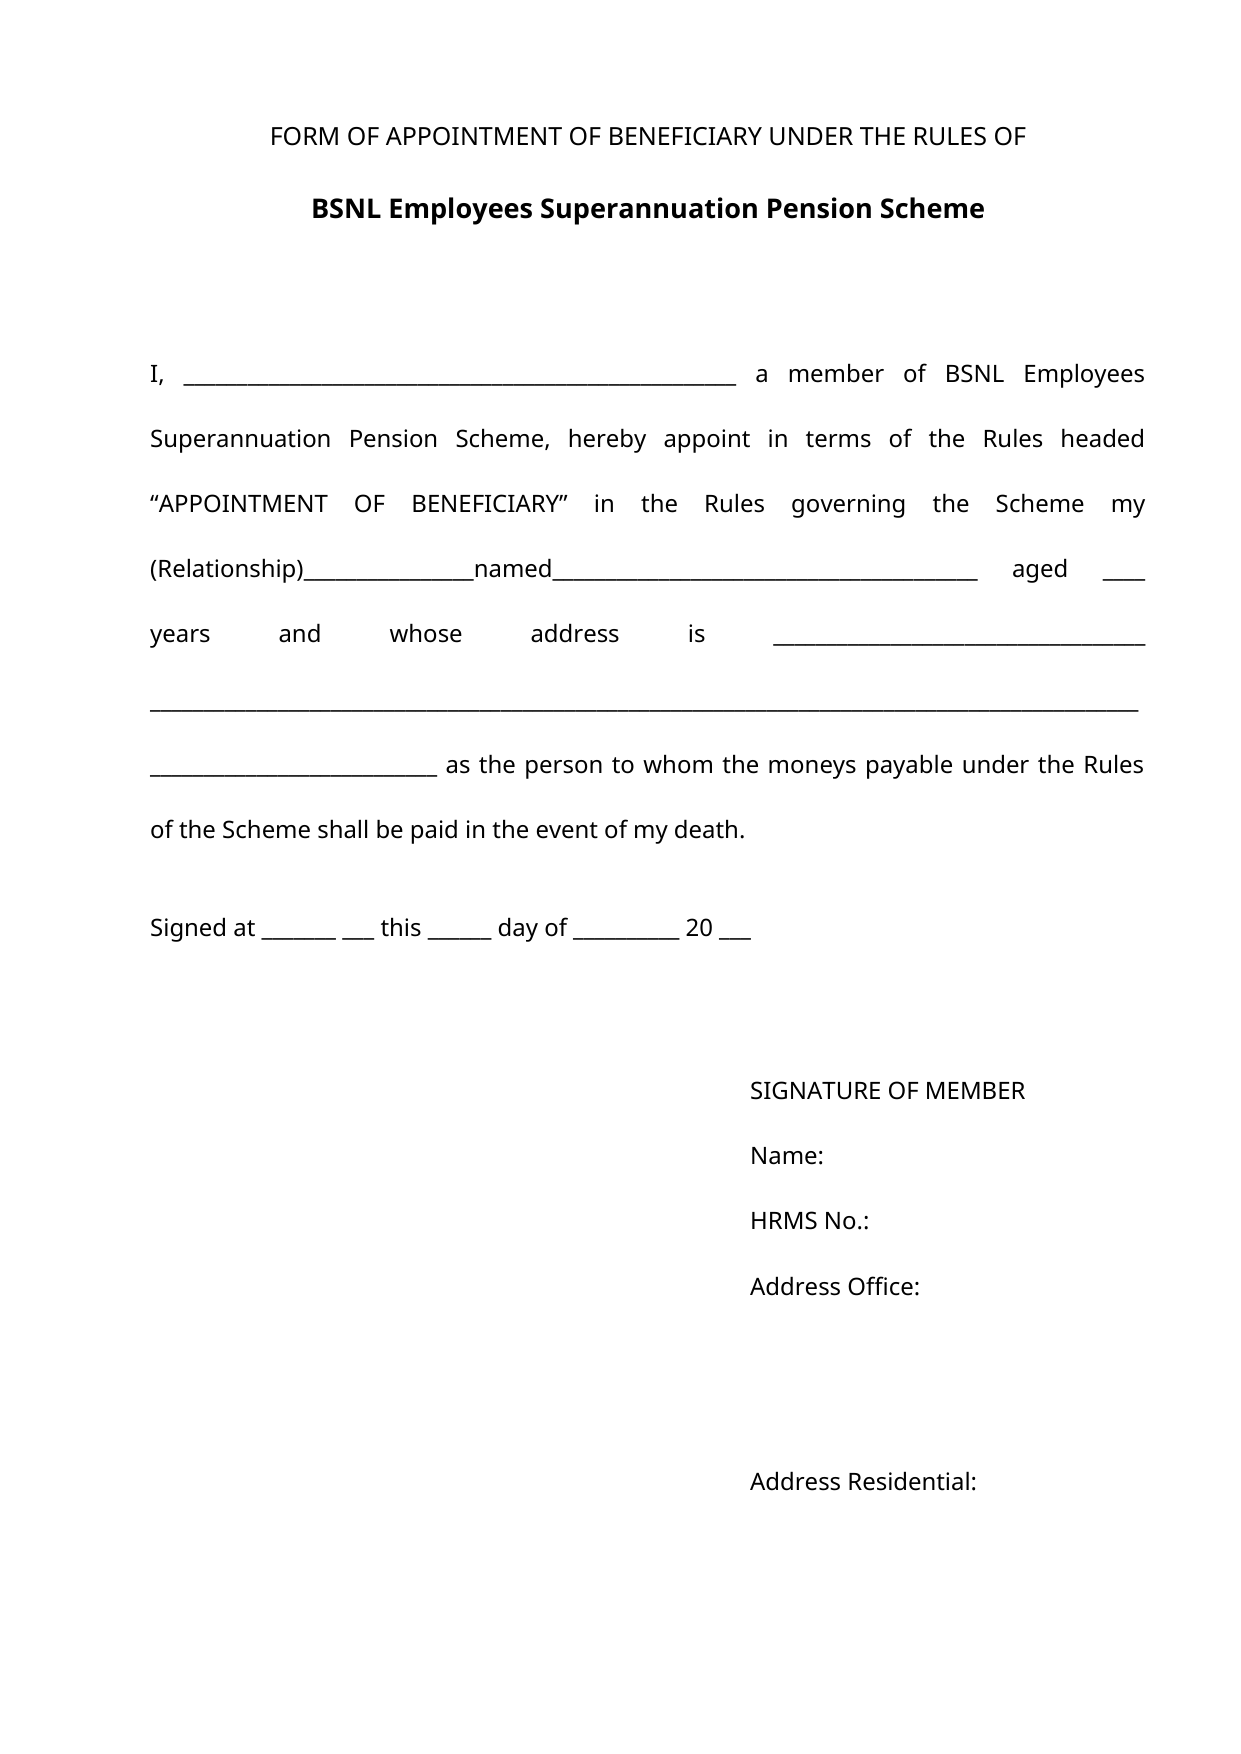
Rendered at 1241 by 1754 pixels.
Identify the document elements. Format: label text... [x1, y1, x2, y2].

text Address Residential: [150, 1465, 1146, 1497]
text Name: [150, 1139, 1146, 1171]
text BSNL Employees Superannuation Pension Scheme [150, 189, 1146, 226]
text HRMS No.: [150, 1204, 1146, 1237]
text Signed at _______ ___ this ______ day of __________ 20 ___ [150, 911, 1146, 943]
text I, ____________________________________________________ a member of BSNL Employees Superannuation Pension Scheme, hereby appoint in terms of the Rules headed “APPOINTMENT OF BENEFICIARY” in the Rules governing the Scheme my (Relationship)________________named________________________________________ aged ____ years and whose address is ___________________________________ ________________________________________________________________________________________________________________________ as the person to whom the moneys payable under the Rules of the Scheme shall be paid in the event of my death. [150, 356, 1146, 845]
text FORM OF APPOINTMENT OF BENEFICIARY UNDER THE RULES OF [150, 118, 1146, 152]
text SIGNATURE OF MEMBER [750, 1074, 1146, 1106]
text Address Office: [150, 1269, 1146, 1302]
